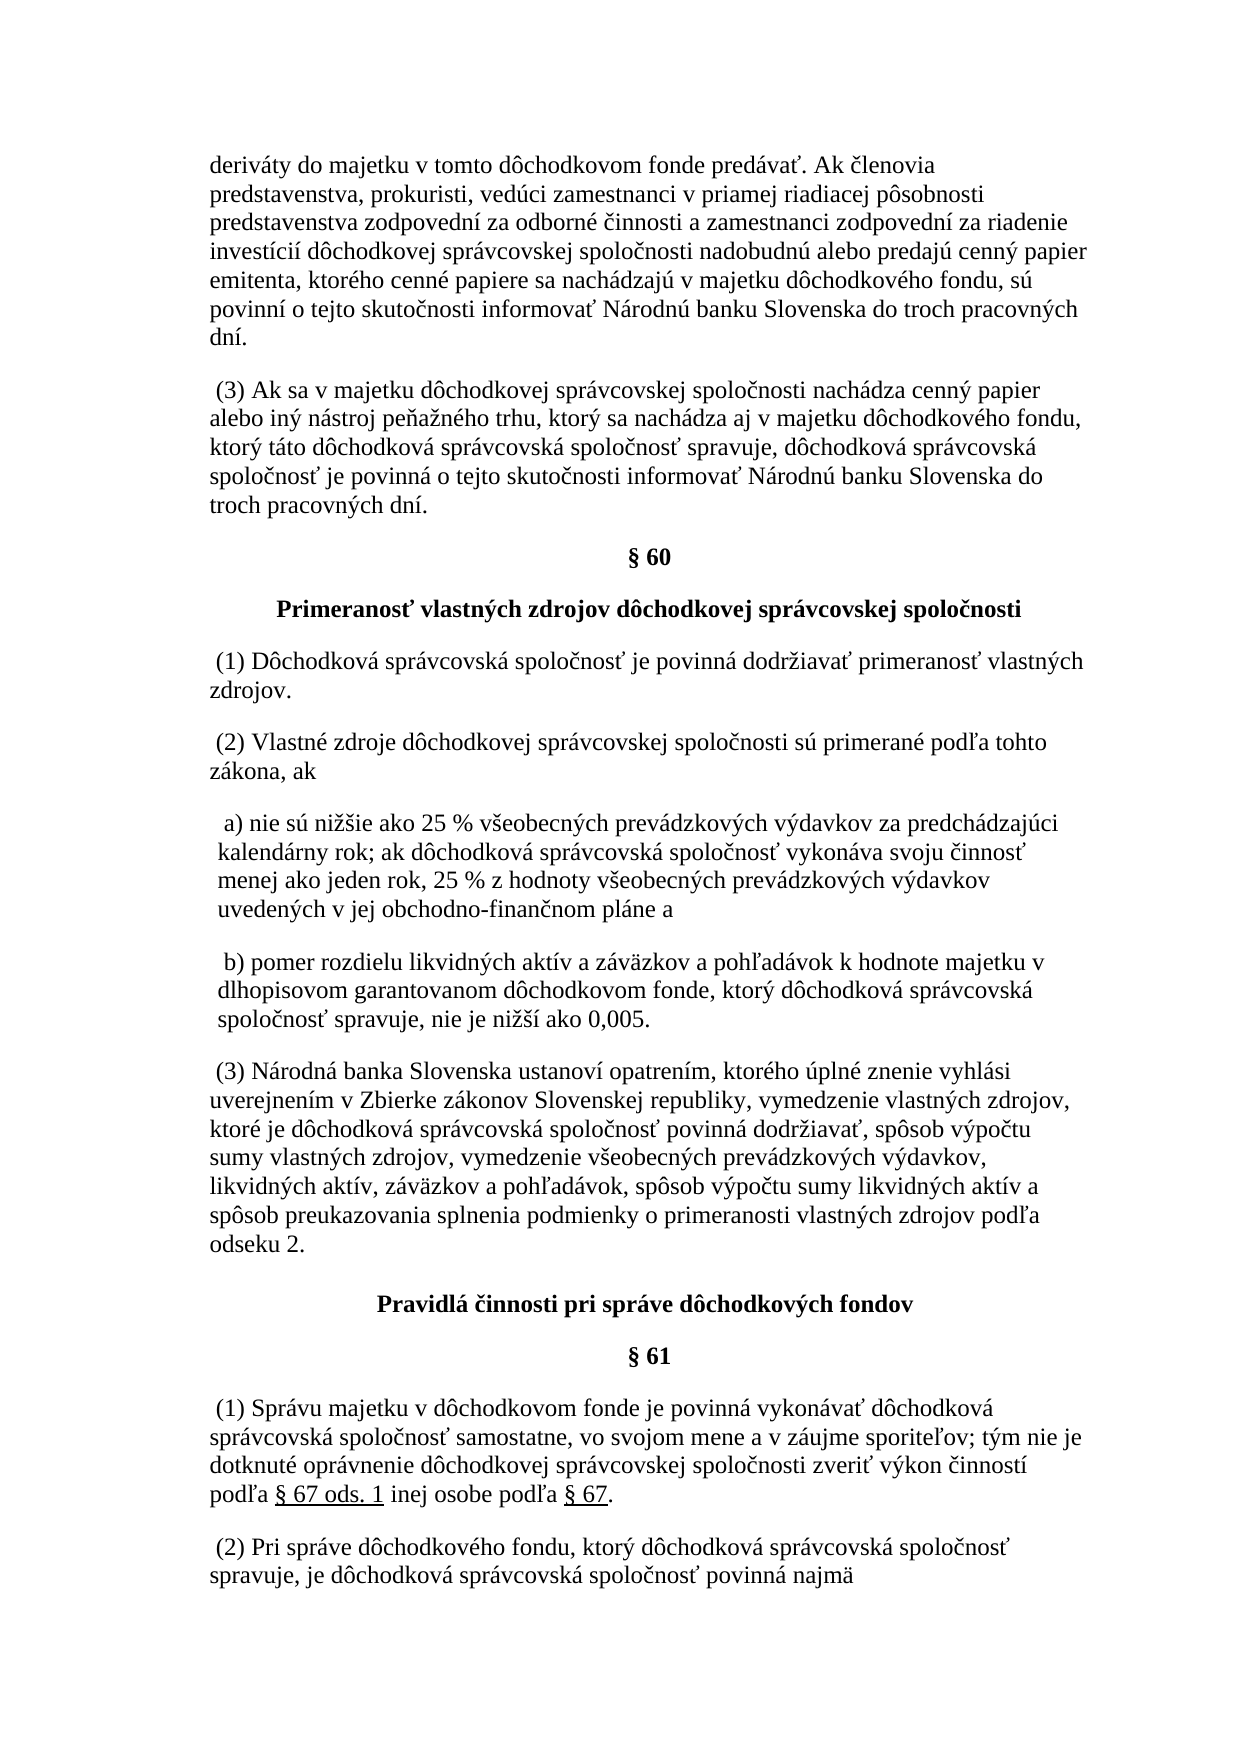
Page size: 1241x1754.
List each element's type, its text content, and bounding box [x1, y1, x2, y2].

text (3) Ak sa v majetku dôchodkovej správcovskej spoločnosti nachádza cenný papier alebo iný nástroj peňažného trhu, ktorý sa nachádza aj v majetku dôchodkového fondu, ktorý táto dôchodková správcovská spoločnosť spravuje, dôchodková správcovská spoločnosť je povinná o tejto skutočnosti informovať Národnú banku Slovenska do troch pracovných dní. [209, 375, 1090, 518]
text § 60 [202, 542, 1090, 571]
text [209, 150, 1090, 351]
text (1) Správu majetku v dôchodkovom fonde je povinná vykonávať dôchodková správcovská spoločnosť samostatne, vo svojom mene a v záujme sporiteľov; tým nie je dotknuté oprávnenie dôchodkovej správcovskej spoločnosti zveriť výkon činností podľa § 67 ods. 1 inej osobe podľa § 67. [209, 1393, 1090, 1508]
text Primeranosť vlastných zdrojov dôchodkovej správcovskej spoločnosti [202, 594, 1090, 623]
text Pravidlá činnosti pri správe dôchodkových fondov [194, 1289, 1090, 1317]
text a) nie sú nižšie ako 25 % všeobecných prevádzkových výdavkov za predchádzajúci kalendárny rok; ak dôchodková správcovská spoločnosť vykonáva svoju činnosť menej ako jeden rok, 25 % z hodnoty všeobecných prevádzkových výdavkov uvedených v jej obchodno-finančnom pláne a [217, 808, 1090, 923]
text (3) Národná banka Slovenska ustanoví opatrením, ktorého úplné znenie vyhlási uverejnením v Zbierke zákonov Slovenskej republiky, vymedzenie vlastných zdrojov, ktoré je dôchodková správcovská spoločnosť povinná dodržiavať, spôsob výpočtu sumy vlastných zdrojov, vymedzenie všeobecných prevádzkových výdavkov, likvidných aktív, záväzkov a pohľadávok, spôsob výpočtu sumy likvidných aktív a spôsob preukazovania splnenia podmienky o primeranosti vlastných zdrojov podľa odseku 2. [209, 1056, 1090, 1257]
text (2) Vlastné zdroje dôchodkovej správcovskej spoločnosti sú primerané podľa tohto zákona, ak [209, 727, 1090, 785]
text § 61 [202, 1341, 1090, 1370]
text b) pomer rozdielu likvidných aktív a záväzkov a pohľadávok k hodnote majetku v dlhopisovom garantovanom dôchodkovom fonde, ktorý dôchodková správcovská spoločnosť spravuje, nie je nižší ako 0,005. [217, 947, 1090, 1033]
text (2) Pri správe dôchodkového fondu, ktorý dôchodková správcovská spoločnosť spravuje, je dôchodková správcovská spoločnosť povinná najmä [209, 1532, 1090, 1589]
text (1) Dôchodková správcovská spoločnosť je povinná dodržiavať primeranosť vlastných zdrojov. [209, 646, 1090, 704]
